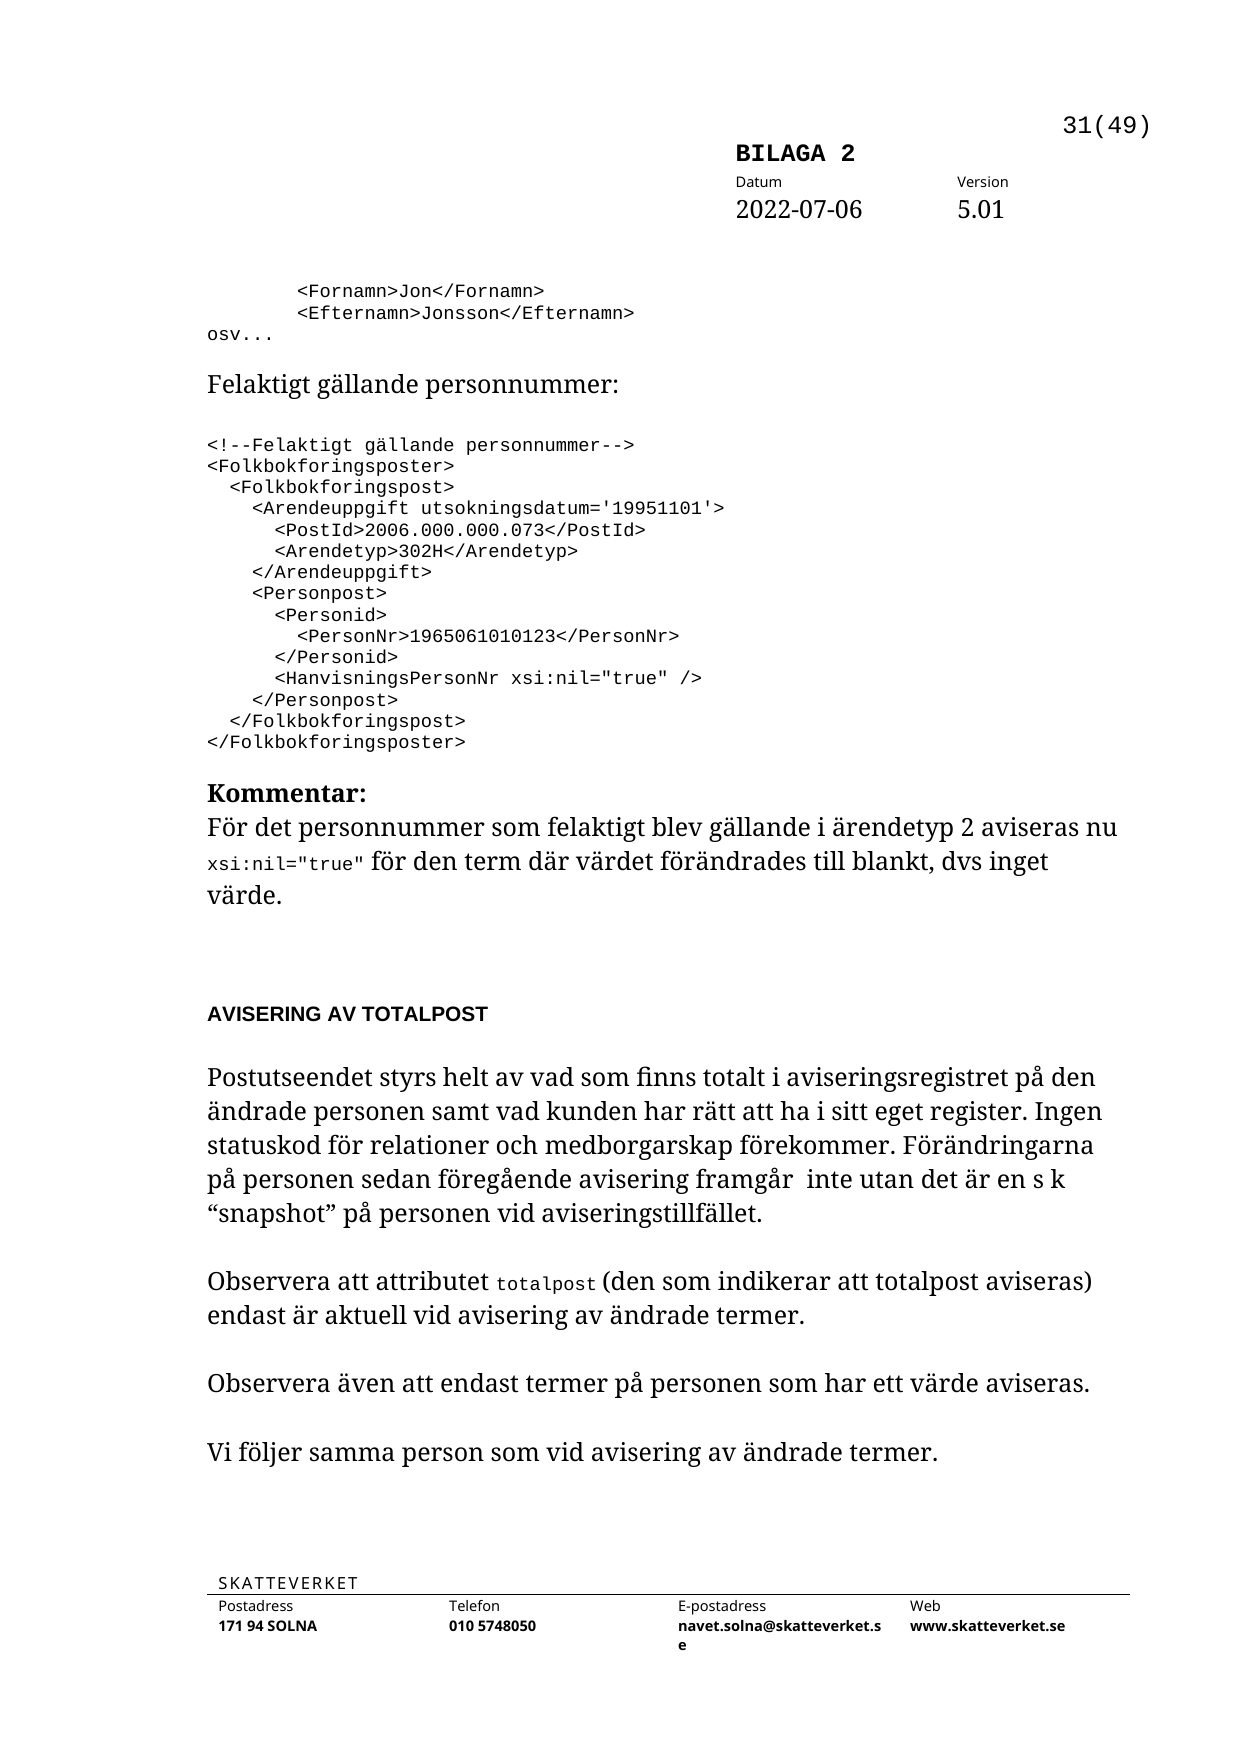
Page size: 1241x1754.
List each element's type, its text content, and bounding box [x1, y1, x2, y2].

text <!--Felaktigt gällande personnummer--> [207, 435, 1130, 457]
text Observera att attributet totalpost (den som indikerar att totalpost aviseras) endast är aktuell vid avisering av ändrade termer. [207, 1264, 1130, 1332]
text Postutseendet styrs helt av vad som finns totalt i aviseringsregistret på den ändrade personen samt vad kunden har rätt att ha i sitt eget register. Ingen statuskod för relationer och medborgarskap förekommer. Förändringarna på personen sedan föregående avisering framgår inte utan det är en s k “snapshot” på personen vid aviseringstillfället. [207, 1059, 1130, 1230]
text <Personpost> [207, 584, 1130, 605]
text <Folkbokforingsposter> [207, 457, 1130, 478]
text <PostId>2006.000.000.073</PostId> [207, 520, 1130, 542]
text För det personnummer som felaktigt blev gällande i ärendetyp 2 aviseras nu xsi:nil="true" för den term där värdet förändrades till blankt, dvs inget värde. [207, 809, 1130, 912]
text <Personid> [207, 605, 1130, 627]
subtitle AVISERING AV TOTALPOST [207, 1001, 1130, 1026]
text Vi följer samma person som vid avisering av ändrade termer. [207, 1434, 1130, 1468]
text </Arendeuppgift> [207, 563, 1130, 584]
text Observera även att endast termer på personen som har ett värde aviseras. [207, 1366, 1130, 1400]
text <HanvisningsPersonNr xsi:nil="true" /> [207, 669, 1130, 690]
text Kommentar: [207, 775, 1130, 809]
text </Personid> [207, 648, 1130, 669]
text <Arendetyp>302H</Arendetyp> [207, 542, 1130, 563]
text Felaktigt gällande personnummer: [207, 367, 1130, 401]
text <PersonNr>1965061010123</PersonNr> [207, 627, 1130, 648]
text <Arendeuppgift utsokningsdatum='19951101'> [207, 499, 1130, 520]
text <Fornamn>Jon</Fornamn> [207, 282, 1130, 303]
text </Folkbokforingspost> [207, 712, 1130, 733]
text <Efternamn>Jonsson</Efternamn> [207, 303, 1130, 325]
text osv... [207, 325, 1130, 346]
text </Folkbokforingsposter> [207, 733, 1130, 754]
text <Folkbokforingspost> [207, 478, 1130, 499]
text </Personpost> [207, 690, 1130, 712]
